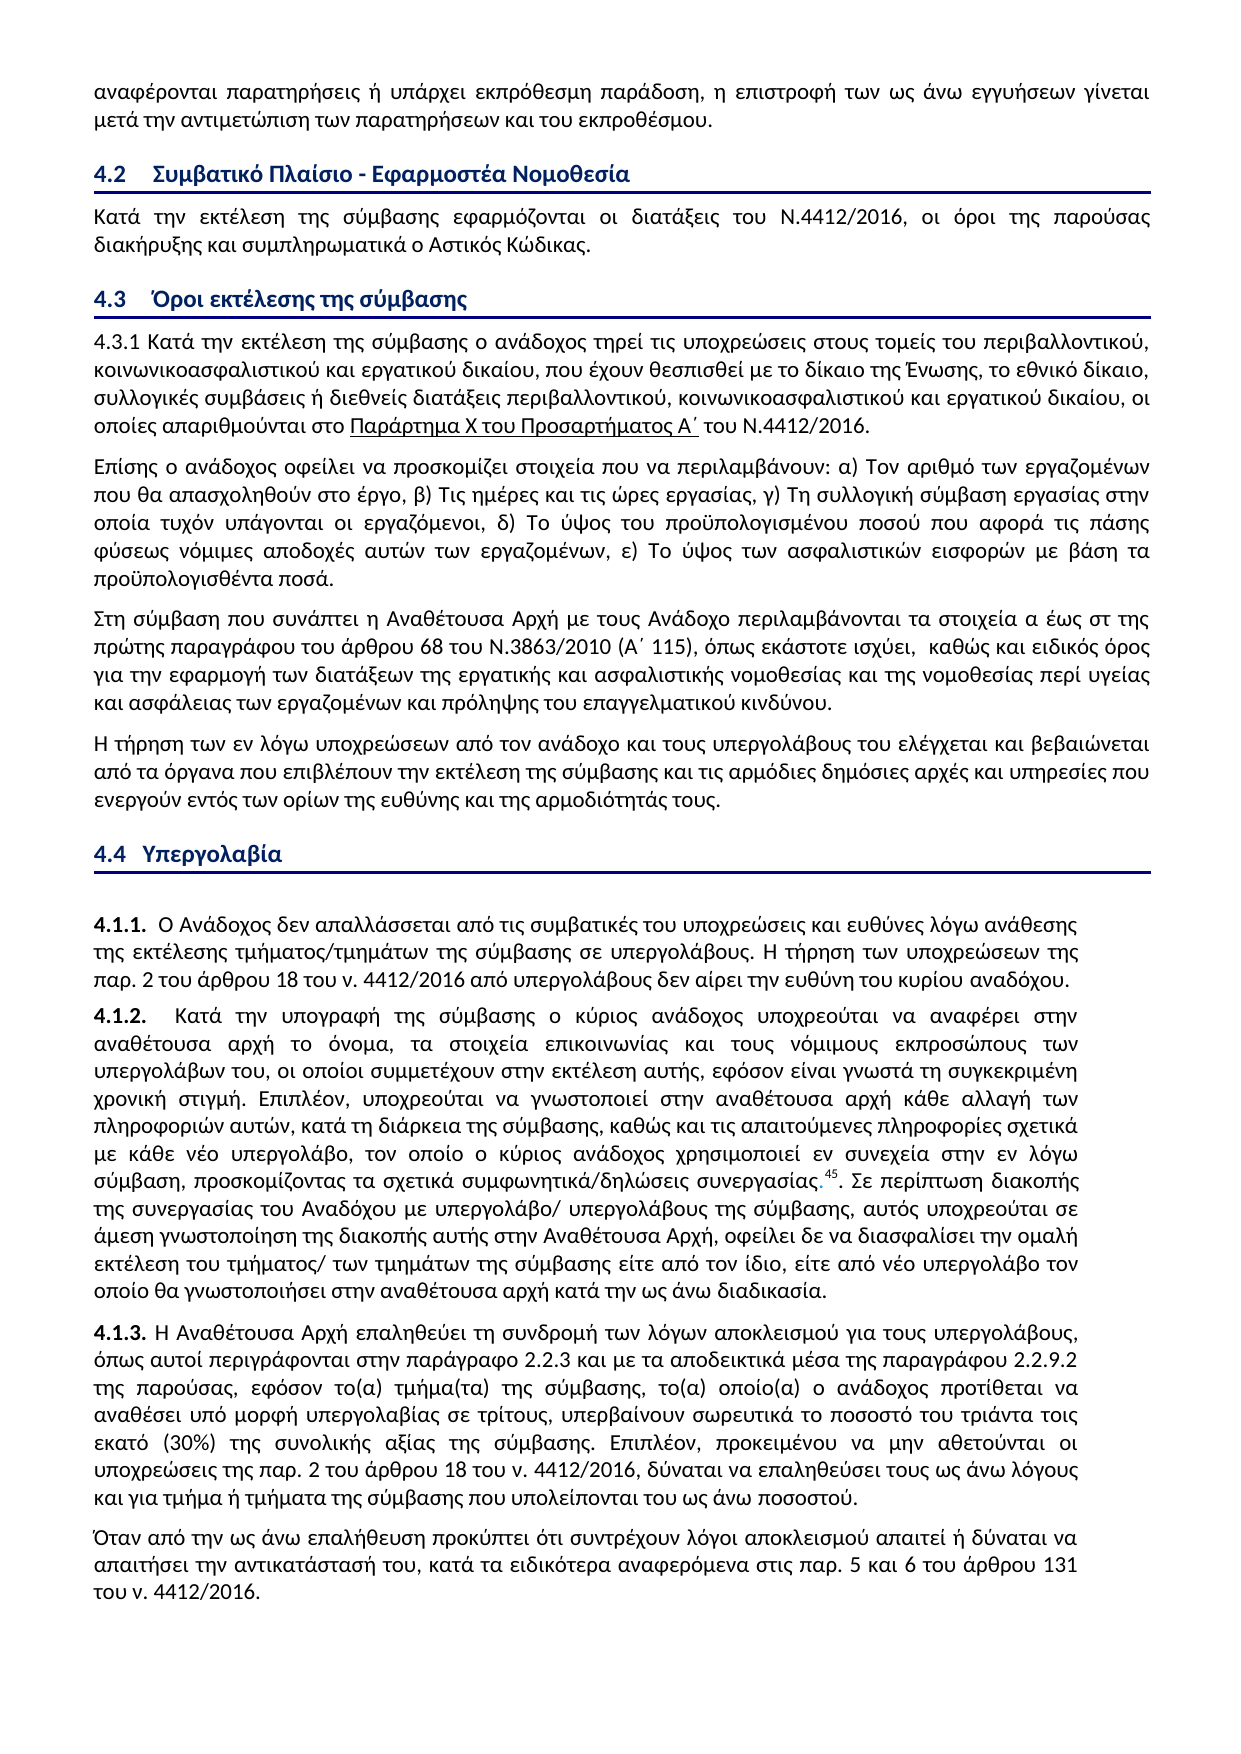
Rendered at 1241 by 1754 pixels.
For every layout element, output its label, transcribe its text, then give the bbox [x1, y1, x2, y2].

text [94, 77, 1151, 133]
subtitle Υπεργολαβία [94, 838, 1151, 871]
text Επίσης ο ανάδοχος οφείλει να προσκομίζει στοιχεία που να περιλαμβάνουν: α) Τον αριθμό των εργαζομένων που θα απασχοληθούν στο έργο, β) Τις ημέρες και τις ώρες εργασίας, γ) Τη συλλογική σύμβαση εργασίας στην οποία τυχόν υπάγονται οι εργαζόμενοι, δ) Το ύψος του προϋπολογισμένου ποσού που αφορά τις πάσης φύσεως νόμιμες αποδοχές αυτών των εργαζομένων, ε) Το ύψος των ασφαλιστικών εισφορών με βάση τα προϋπολογισθέντα ποσά. [94, 452, 1151, 592]
text Κατά την εκτέλεση της σύμβασης εφαρμόζονται οι διατάξεις του Ν.4412/2016, οι όροι της παρούσας διακήρυξης και συμπληρωματικά ο Αστικός Κώδικας. [94, 202, 1151, 258]
text Όταν από την ως άνω επαλήθευση προκύπτει ότι συντρέχουν λόγοι αποκλεισμού απαιτεί ή δύναται να απαιτήσει την αντικατάστασή του, κατά τα ειδικότερα αναφερόμενα στις παρ. 5 και 6 του άρθρου 131 του ν. 4412/2016. [94, 1523, 1079, 1605]
subtitle 4.3 Όροι εκτέλεσης της σύμβασης [94, 283, 1151, 316]
text Στη σύμβαση που συνάπτει η Αναθέτουσα Αρχή με τους Ανάδοχο περιλαμβάνονται τα στοιχεία α έως στ της πρώτης παραγράφου του άρθρου 68 του Ν.3863/2010 (Α΄ 115), όπως εκάστοτε ισχύει, καθώς και ειδικός όρος για την εφαρμογή των διατάξεων της εργατικής και ασφαλιστικής νομοθεσίας και της νομοθεσίας περί υγείας και ασφάλειας των εργαζομένων και πρόληψης του επαγγελματικού κινδύνου. [94, 604, 1151, 717]
text Η τήρηση των εν λόγω υποχρεώσεων από τον ανάδοχο και τους υπεργολάβους του ελέγχεται και βεβαιώνεται από τα όργανα που επιβλέπουν την εκτέλεση της σύμβασης και τις αρμόδιες δημόσιες αρχές και υπηρεσίες που ενεργούν εντός των ορίων της ευθύνης και της αρμοδιότητάς τους. [94, 729, 1151, 813]
text 4.1.2. Κατά την υπογραφή της σύμβασης ο κύριος ανάδοχος υποχρεούται να αναφέρει στην αναθέτουσα αρχή το όνομα, τα στοιχεία επικοινωνίας και τους νόμιμους εκπροσώπους των υπεργολάβων του, οι οποίοι συμμετέχουν στην εκτέλεση αυτής, εφόσον είναι γνωστά τη συγκεκριμένη χρονική στιγμή. Επιπλέον, υποχρεούται να γνωστοποιεί στην αναθέτουσα αρχή κάθε αλλαγή των πληροφοριών αυτών, κατά τη διάρκεια της σύμβασης, καθώς και τις απαιτούμενες πληροφορίες σχετικά με κάθε νέο υπεργολάβο, τον οποίο ο κύριος ανάδοχος χρησιμοποιεί εν συνεχεία στην εν λόγω σύμβαση, προσκομίζοντας τα σχετικά συμφωνητικά/δηλώσεις συνεργασίας.45. Σε περίπτωση διακοπής της συνεργασίας του Αναδόχου με υπεργολάβο/ υπεργολάβους της σύμβασης, αυτός υποχρεούται σε άμεση γνωστοποίηση της διακοπής αυτής στην Αναθέτουσα Αρχή, οφείλει δε να διασφαλίσει την ομαλή εκτέλεση του τμήματος/ των τμημάτων της σύμβασης είτε από τον ίδιο, είτε από νέο υπεργολάβο τον οποίο θα γνωστοποιήσει στην αναθέτουσα αρχή κατά την ως άνω διαδικασία. [94, 1002, 1079, 1304]
text 4.1.1. Ο Ανάδοχος δεν απαλλάσσεται από τις συμβατικές του υποχρεώσεις και ευθύνες λόγω ανάθεσης της εκτέλεσης τμήματος/τμημάτων της σύμβασης σε υπεργολάβους. Η τήρηση των υποχρεώσεων της παρ. 2 του άρθρου 18 του ν. 4412/2016 από υπεργολάβους δεν αίρει την ευθύνη του κυρίου αναδόχου. [94, 910, 1079, 993]
text 4.3.1 Κατά την εκτέλεση της σύμβασης ο ανάδοχος τηρεί τις υποχρεώσεις στους τομείς του περιβαλλοντικού, κοινωνικοασφαλιστικού και εργατικού δικαίου, που έχουν θεσπισθεί με το δίκαιο της Ένωσης, το εθνικό δίκαιο, συλλογικές συμβάσεις ή διεθνείς διατάξεις περιβαλλοντικού, κοινωνικοασφαλιστικού και εργατικού δικαίου, οι οποίες απαριθμούνται στο Παράρτημα X του Προσαρτήματος Α΄ του Ν.4412/2016. [94, 327, 1151, 439]
subtitle 4.2 Συμβατικό Πλαίσιο - Εφαρμοστέα Νομοθεσία [94, 158, 1151, 191]
text 4.1.3. Η Αναθέτουσα Αρχή επαληθεύει τη συνδρομή των λόγων αποκλεισμού για τους υπεργολάβους, όπως αυτοί περιγράφονται στην παράγραφο 2.2.3 και με τα αποδεικτικά μέσα της παραγράφου 2.2.9.2 της παρούσας, εφόσον το(α) τμήμα(τα) της σύμβασης, το(α) οποίο(α) ο ανάδοχος προτίθεται να αναθέσει υπό μορφή υπεργολαβίας σε τρίτους, υπερβαίνουν σωρευτικά το ποσοστό του τριάντα τοις εκατό (30%) της συνολικής αξίας της σύμβασης. Επιπλέον, προκειμένου να μην αθετούνται οι υποχρεώσεις της παρ. 2 του άρθρου 18 του ν. 4412/2016, δύναται να επαληθεύσει τους ως άνω λόγους και για τμήμα ή τμήματα της σύμβασης που υπολείπονται του ως άνω ποσοστού. [94, 1319, 1079, 1511]
